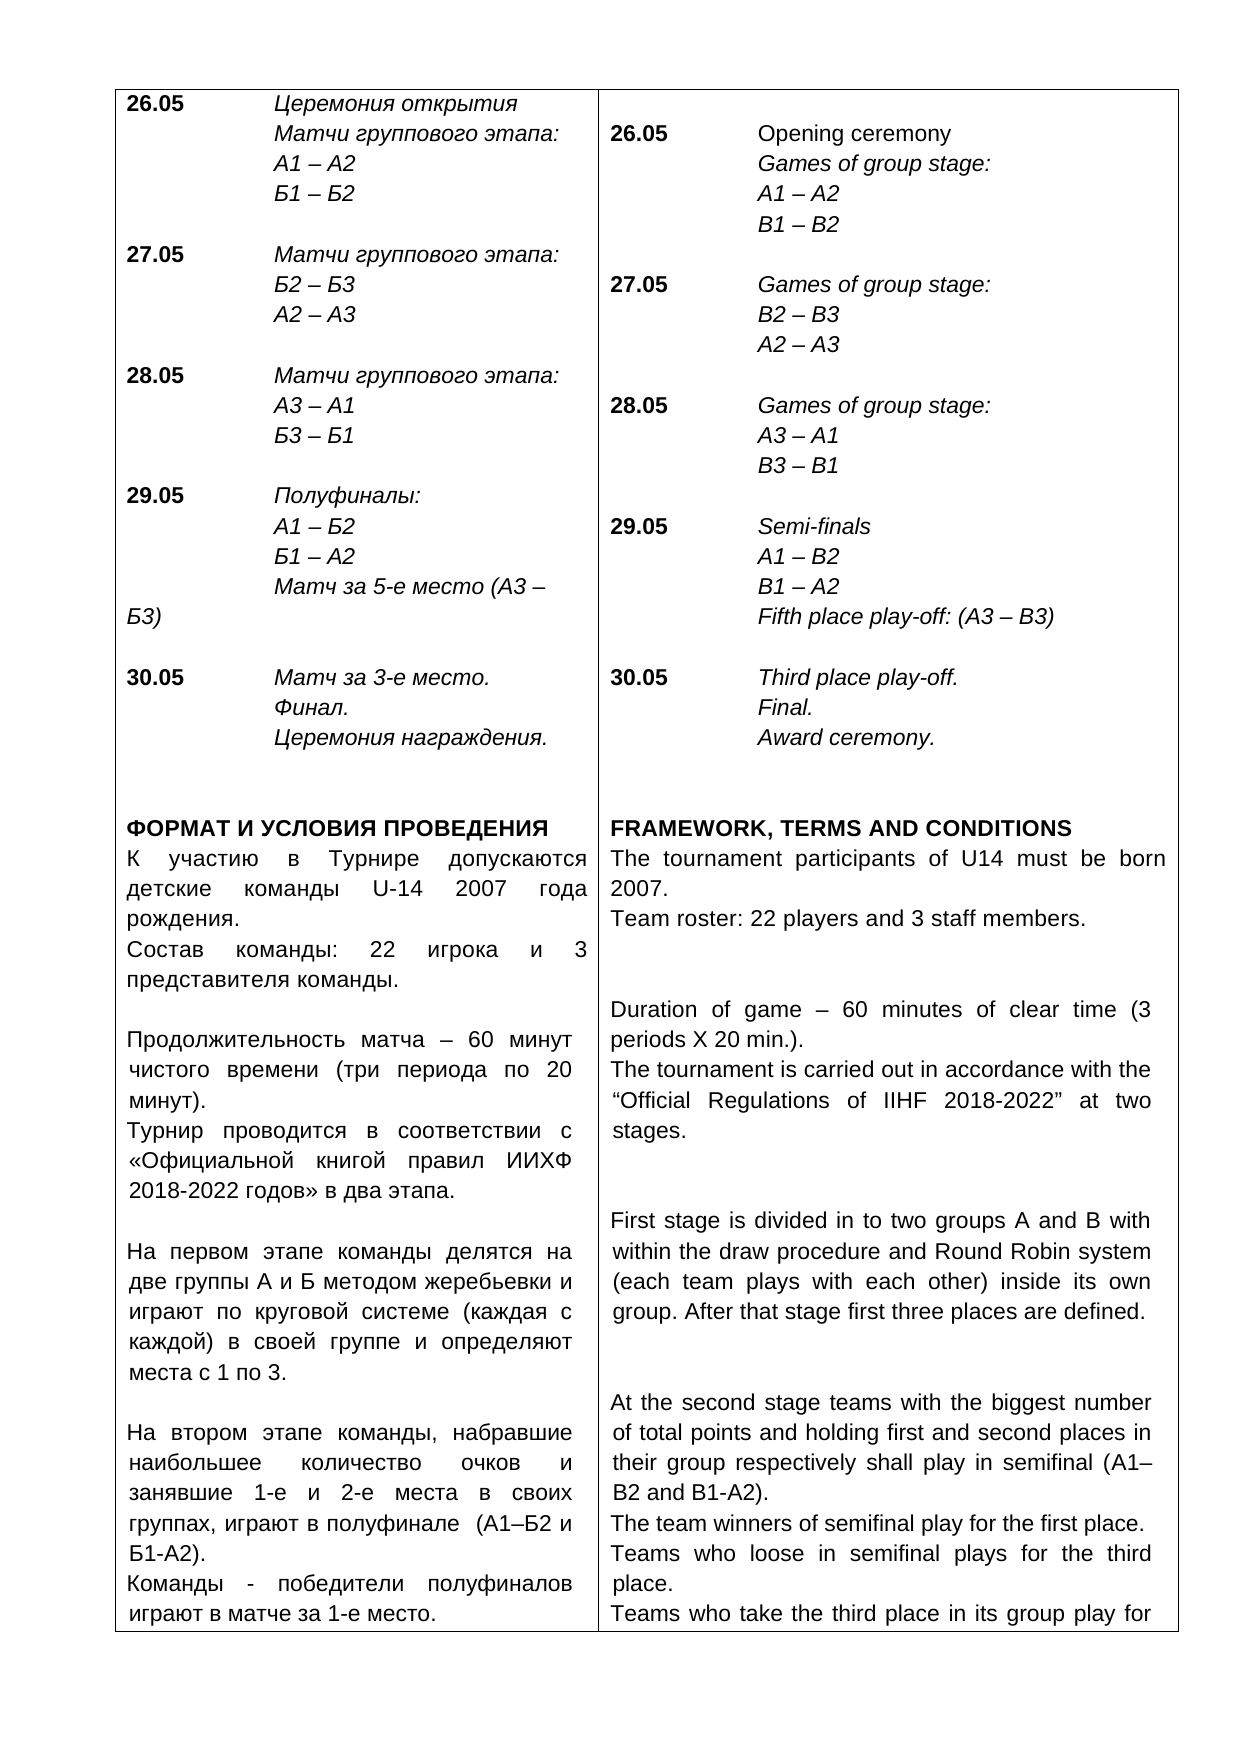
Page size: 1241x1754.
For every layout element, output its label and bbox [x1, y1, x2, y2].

table_header [116, 90, 598, 1631]
table_header [599, 90, 1178, 1631]
